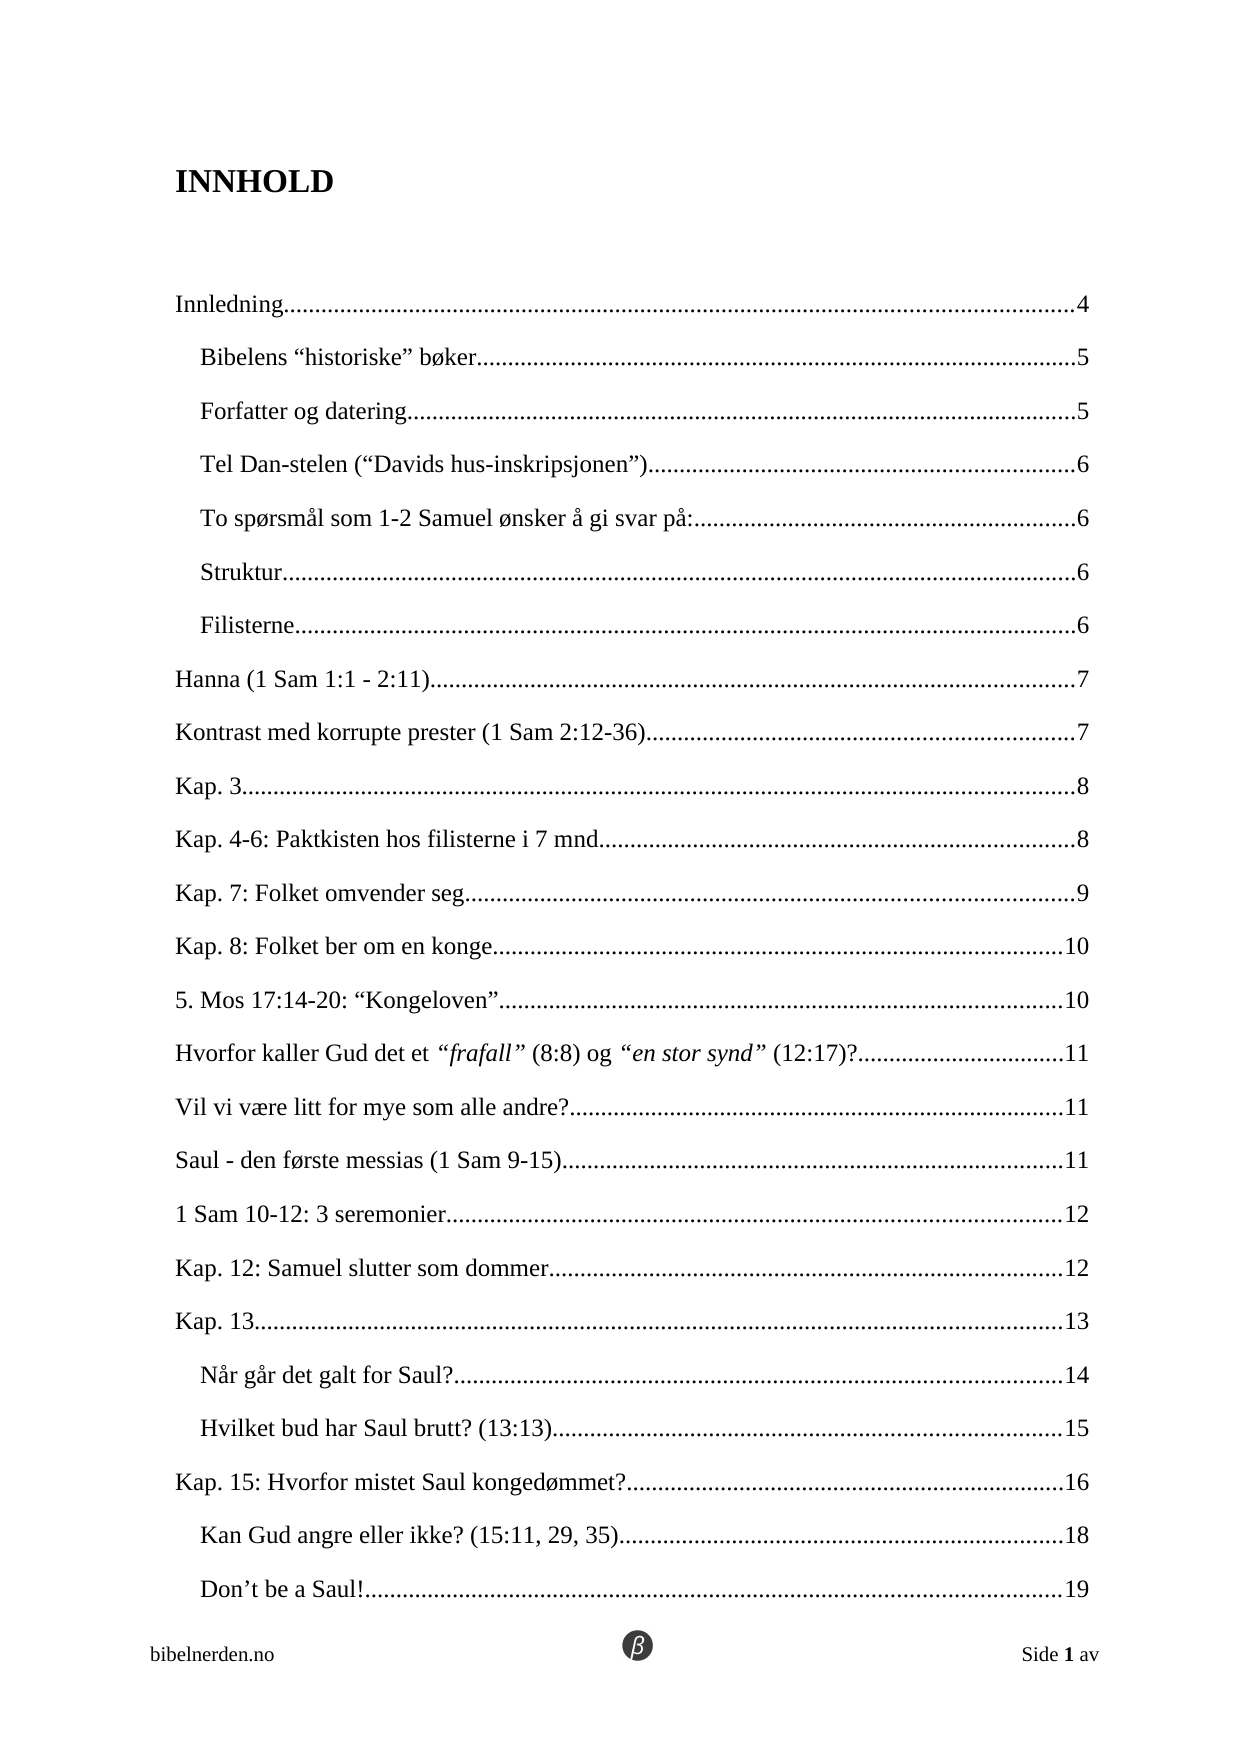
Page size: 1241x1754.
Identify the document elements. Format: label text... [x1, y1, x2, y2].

text Vil vi være litt for mye som alle andre? 11 [175, 1092, 1090, 1121]
text Don’t be a Saul! 19 [200, 1574, 1090, 1603]
text Tel Dan-stelen (“Davids hus-inskripsjonen”) 6 [200, 449, 1090, 478]
text Hvorfor kaller Gud det et “frafall” (8:8) og “en stor synd” (12:17)? 11 [175, 1038, 1090, 1067]
text Kap. 15: Hvorfor mistet Saul kongedømmet? 16 [175, 1467, 1090, 1496]
text Forfatter og datering 5 [200, 396, 1090, 425]
text To spørsmål som 1-2 Samuel ønsker å gi svar på: 6 [200, 503, 1090, 532]
text 5. Mos 17:14-20: “Kongeloven” 10 [175, 985, 1090, 1014]
text Struktur 6 [200, 557, 1090, 585]
picture [621, 1629, 654, 1662]
text Innledning 4 [175, 289, 1090, 318]
text Hvilket bud har Saul brutt? (13:13) 15 [200, 1413, 1090, 1442]
text Kan Gud angre eller ikke? (15:11, 29, 35) 18 [200, 1520, 1090, 1549]
text Kap. 8: Folket ber om en konge 10 [175, 931, 1090, 960]
text Kap. 12: Samuel slutter som dommer 12 [175, 1253, 1090, 1281]
text Kap. 7: Folket omvender seg 9 [175, 878, 1090, 907]
text Saul - den første messias (1 Sam 9-15) 11 [175, 1146, 1090, 1174]
text INNHOLD [175, 161, 1090, 199]
text 1 Sam 10-12: 3 seremonier 12 [175, 1199, 1090, 1228]
text Filisterne 6 [200, 610, 1090, 639]
text Kap. 3 8 [175, 771, 1090, 799]
text Når går det galt for Saul? 14 [200, 1360, 1090, 1388]
text Kap. 4-6: Paktkisten hos filisterne i 7 mnd. 8 [175, 824, 1090, 853]
text Kontrast med korrupte prester (1 Sam 2:12-36) 7 [175, 717, 1090, 746]
text Bibelens “historiske” bøker 5 [200, 342, 1090, 371]
text Kap. 13 13 [175, 1306, 1090, 1335]
text Hanna (1 Sam 1:1 - 2:11) 7 [175, 664, 1090, 692]
